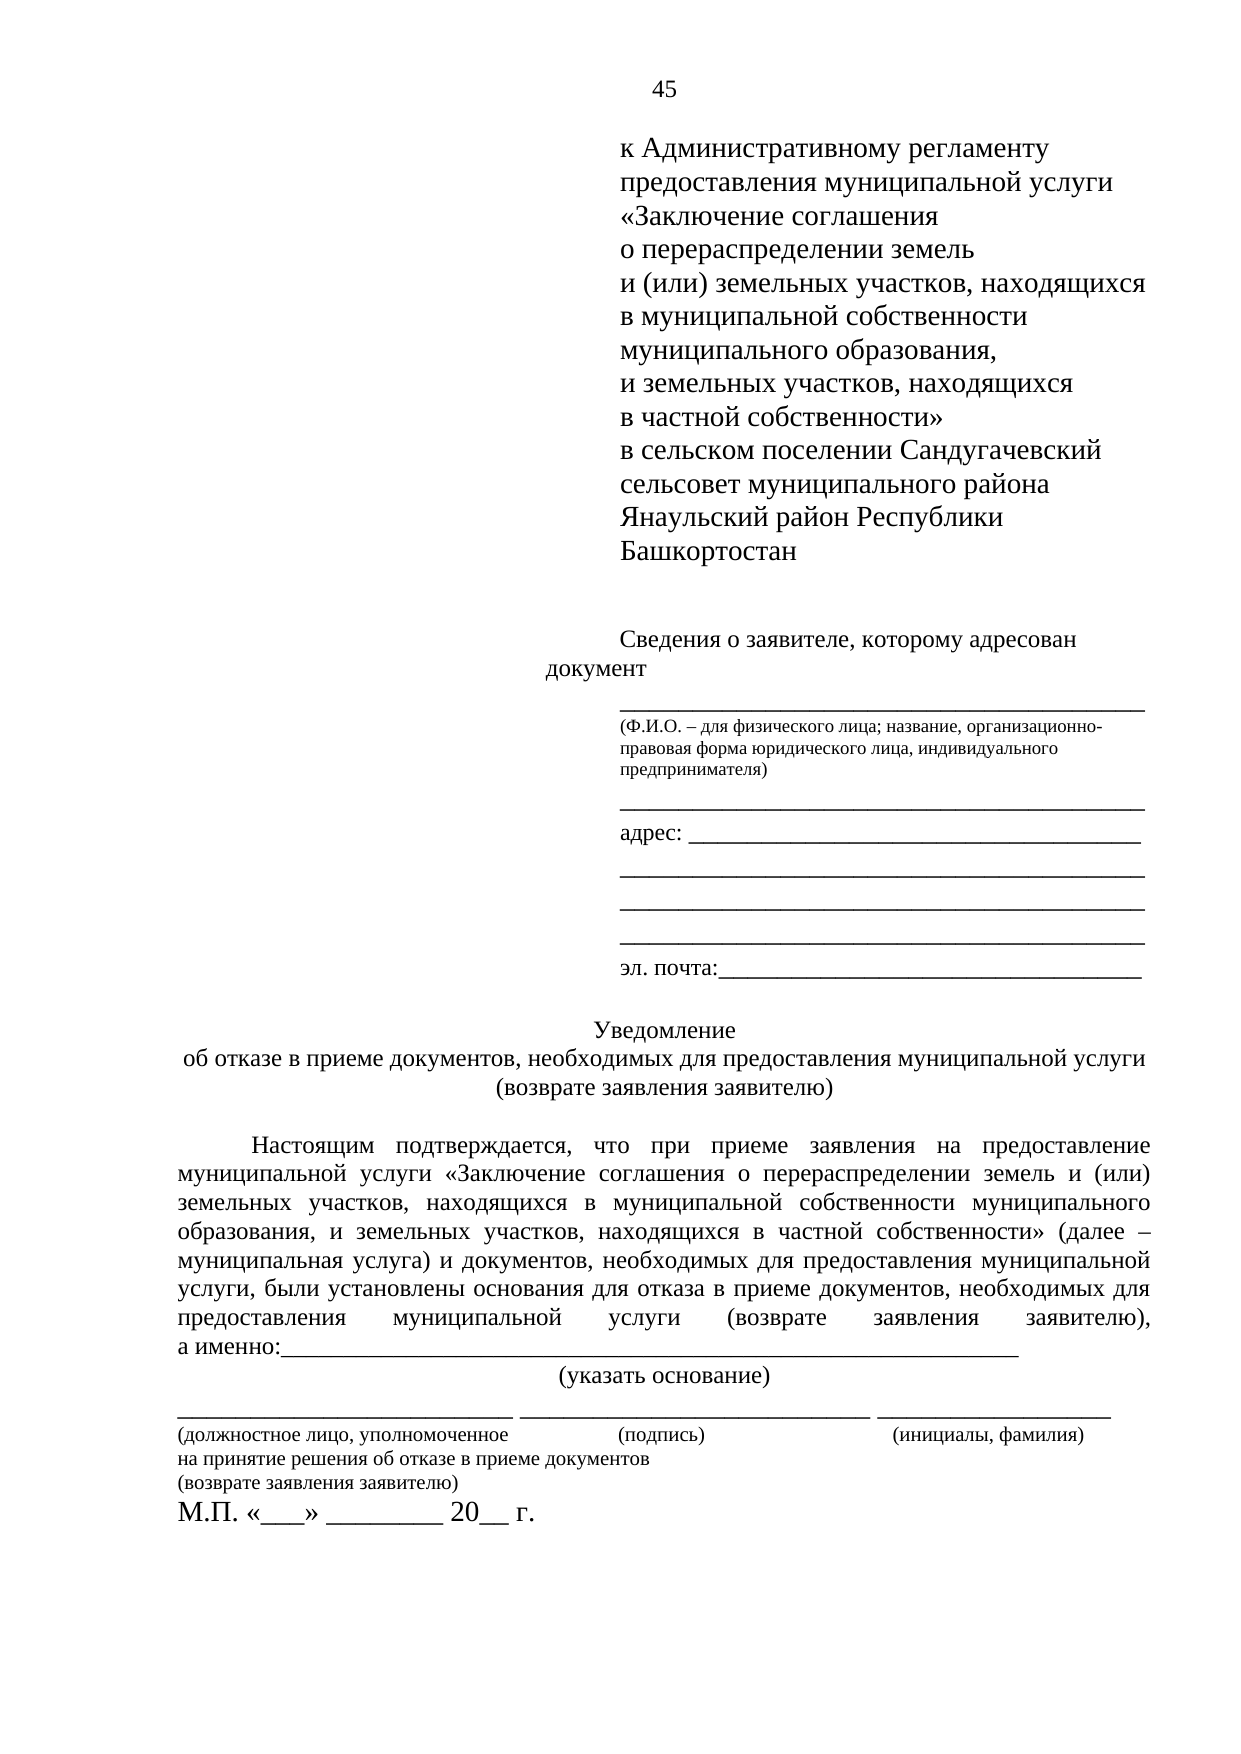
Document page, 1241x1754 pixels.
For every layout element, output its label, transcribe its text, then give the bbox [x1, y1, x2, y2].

text _______________________ ________________________ ________________ [177, 1388, 1152, 1422]
text ____________________________________ [546, 881, 1152, 914]
text ____________________________________ [546, 682, 1152, 715]
text предоставления муниципальной услуги [546, 164, 1152, 198]
text ____________________________________ [546, 780, 1152, 813]
text (указать основание) [177, 1360, 1152, 1388]
text в сельском поселении Сандугачевский сельсовет муниципального района Янаульский район Республики Башкортостан [620, 432, 1152, 567]
text и (или) земельных участков, находящихся в муниципальной собственности муниципального образования, [620, 265, 1152, 365]
text о перераспределении земель [620, 231, 1152, 265]
text Сведения о заявителе, которому адресован документ [546, 624, 1152, 682]
text эл. почта:_____________________________ [546, 948, 1152, 981]
text (Ф.И.О. – для физического лица; название, организационно-правовая форма юридического лица, индивидуального предпринимателя) [620, 715, 1152, 780]
text и земельных участков, находящихся [620, 365, 1152, 399]
text ____________________________________ [620, 847, 1152, 881]
text адрес: _______________________________ [546, 813, 1152, 847]
text к Административному регламенту [546, 131, 1152, 164]
text (должностное лицо, уполномоченное (подпись) (инициалы, фамилия) [177, 1422, 1152, 1446]
text об отказе в приеме документов, необходимых для предоставления муниципальной услуги (возврате заявления заявителю) [177, 1043, 1152, 1101]
text ____________________________________ [620, 914, 1152, 948]
text (возврате заявления заявителю) [177, 1470, 1152, 1494]
text М.П. «___» ________ 20__ г. [177, 1494, 1152, 1528]
text в частной собственности» [620, 399, 1152, 432]
text Уведомление [177, 1015, 1152, 1043]
text на принятие решения об отказе в приеме документов [177, 1446, 1152, 1470]
text «Заключение соглашения [546, 198, 1152, 231]
text Настоящим подтверждается, что при приеме заявления на предоставление муниципальной услуги «Заключение соглашения о перераспределении земель и (или) земельных участков, находящихся в муниципальной собственности муниципального образования, и земельных участков, находящихся в частной собственности» (далее – муниципальная услуга) и документов, необходимых для предоставления муниципальной услуги, были установлены основания для отказа в приеме документов, необходимых для предоставления муниципальной услуги (возврате заявления заявителю), а именно:___________________________________________________________ [177, 1130, 1152, 1360]
